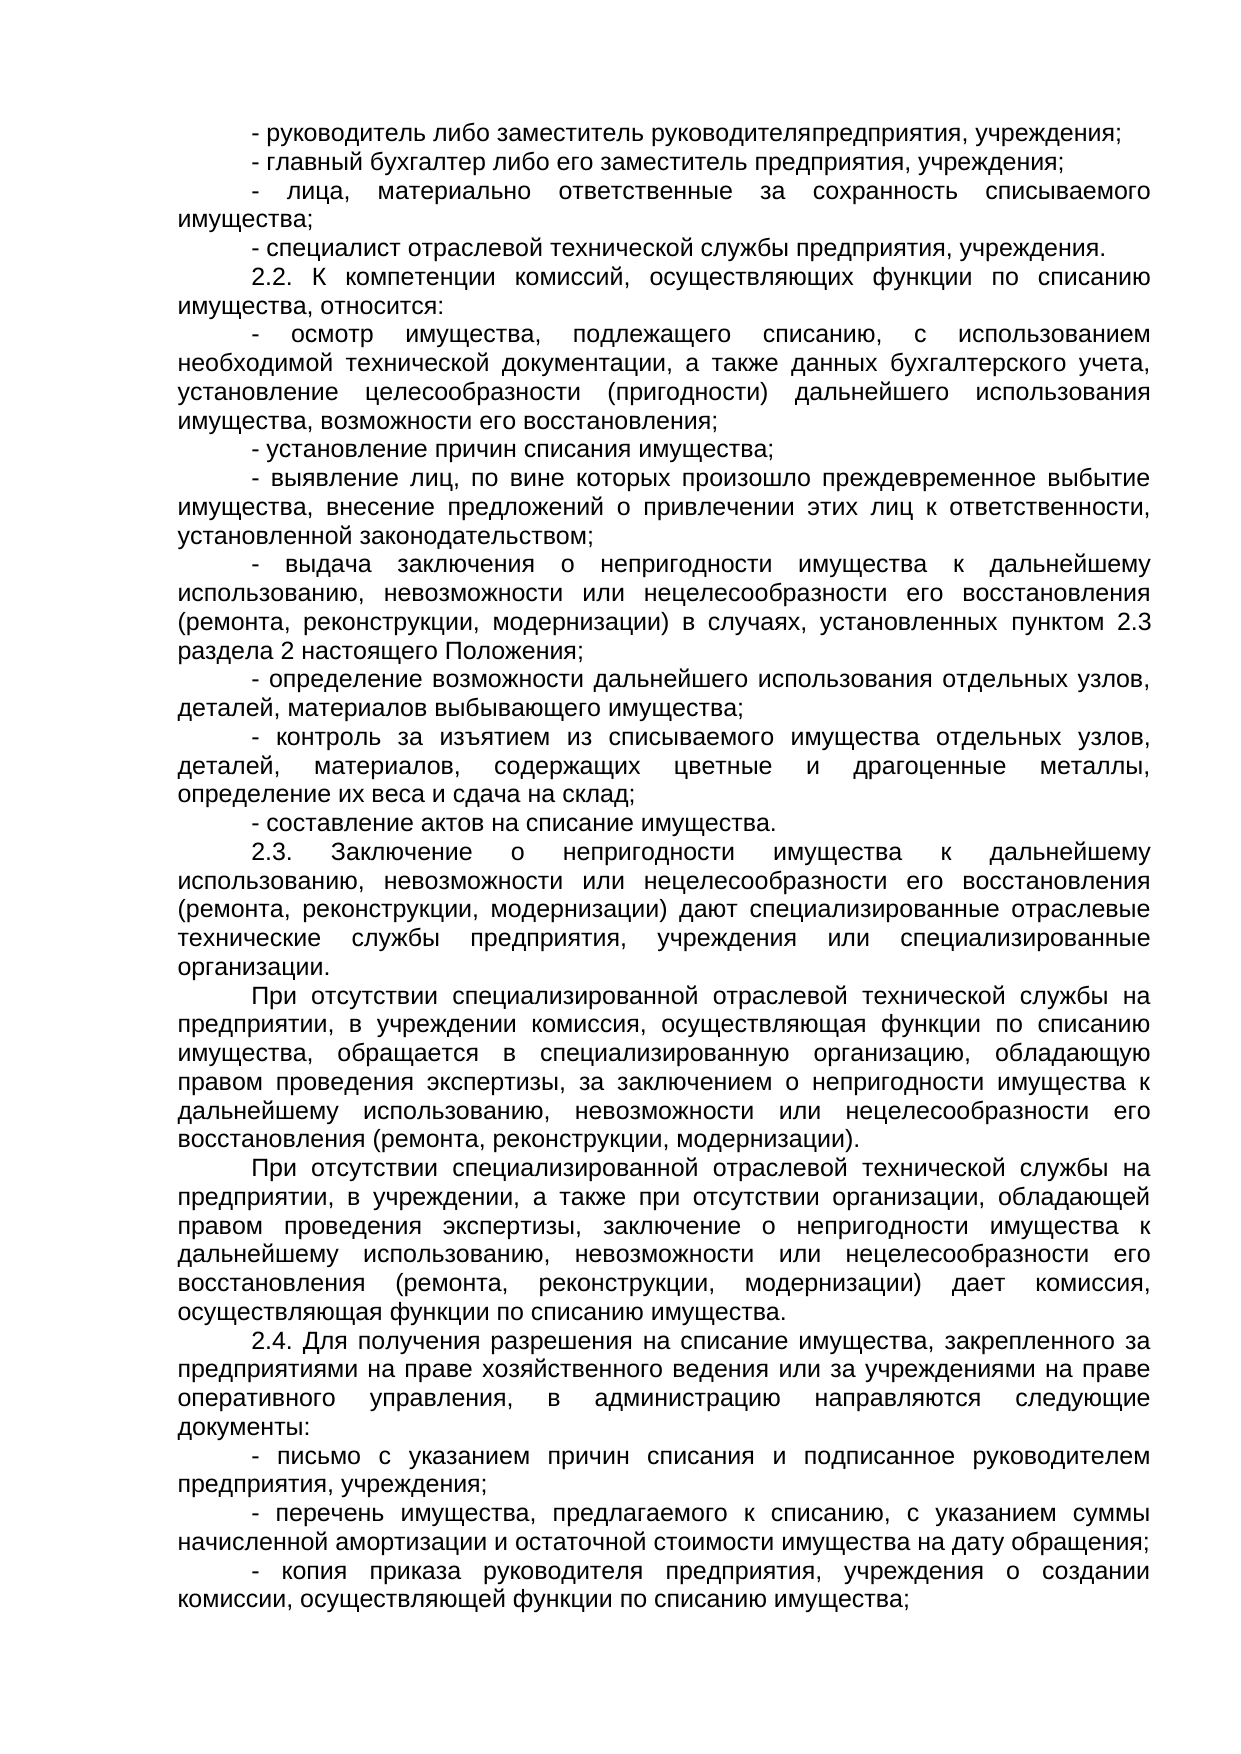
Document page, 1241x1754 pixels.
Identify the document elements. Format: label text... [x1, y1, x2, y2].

text - определение возможности дальнейшего использования отдельных узлов, деталей, материалов выбывающего имущества; [177, 664, 1152, 722]
text - установление причин списания имущества; [177, 434, 1152, 463]
text - специалист отраслевой технической службы предприятия, учреждения. [177, 233, 1152, 262]
text - осмотр имущества, подлежащего списанию, с использованием необходимой технической документации, а также данных бухгалтерского учета, установление целесообразности (пригодности) дальнейшего использования имущества, возможности его восстановления; [177, 319, 1152, 434]
text - перечень имущества, предлагаемого к списанию, с указанием суммы начисленной амортизации и остаточной стоимости имущества на дату обращения; [177, 1498, 1152, 1556]
text - главный бухгалтер либо его заместитель предприятия, учреждения; [177, 147, 1152, 176]
text 2.2. К компетенции комиссий, осуществляющих функции по списанию имущества, относится: [177, 262, 1152, 319]
text При отсутствии специализированной отраслевой технической службы на предприятии, в учреждении комиссия, осуществляющая функции по списанию имущества, обращается в специализированную организацию, обладающую правом проведения экспертизы, за заключением о непригодности имущества к дальнейшему использованию, невозможности или нецелесообразности его восстановления (ремонта, реконструкции, модернизации). [177, 981, 1152, 1153]
text - копия приказа руководителя предприятия, учреждения о создании комиссии, осуществляющей функции по списанию имущества; [177, 1556, 1152, 1613]
text - лица, материально ответственные за сохранность списываемого имущества; [177, 176, 1152, 233]
text 2.3. Заключение о непригодности имущества к дальнейшему использованию, невозможности или нецелесообразности его восстановления (ремонта, реконструкции, модернизации) дают специализированные отраслевые технические службы предприятия, учреждения или специализированные организации. [177, 837, 1152, 981]
text - составление актов на списание имущества. [177, 808, 1152, 837]
text 2.4. Для получения разрешения на списание имущества, закрепленного за предприятиями на праве хозяйственного ведения или за учреждениями на праве оперативного управления, в администрацию направляются следующие документы: [177, 1326, 1152, 1441]
text - выявление лиц, по вине которых произошло преждевременное выбытие имущества, внесение предложений о привлечении этих лиц к ответственности, установленной законодательством; [177, 463, 1152, 549]
text - руководитель либо заместитель руководителяпредприятия, учреждения; [177, 118, 1152, 147]
text - контроль за изъятием из списываемого имущества отдельных узлов, деталей, материалов, содержащих цветные и драгоценные металлы, определение их веса и сдача на склад; [177, 722, 1152, 808]
text - выдача заключения о непригодности имущества к дальнейшему использованию, невозможности или нецелесообразности его восстановления (ремонта, реконструкции, модернизации) в случаях, установленных пунктом 2.3 раздела 2 настоящего Положения; [177, 549, 1152, 664]
text - письмо с указанием причин списания и подписанное руководителем предприятия, учреждения; [177, 1441, 1152, 1498]
text При отсутствии специализированной отраслевой технической службы на предприятии, в учреждении, а также при отсутствии организации, обладающей правом проведения экспертизы, заключение о непригодности имущества к дальнейшему использованию, невозможности или нецелесообразности его восстановления (ремонта, реконструкции, модернизации) дает комиссия, осуществляющая функции по списанию имущества. [177, 1153, 1152, 1326]
